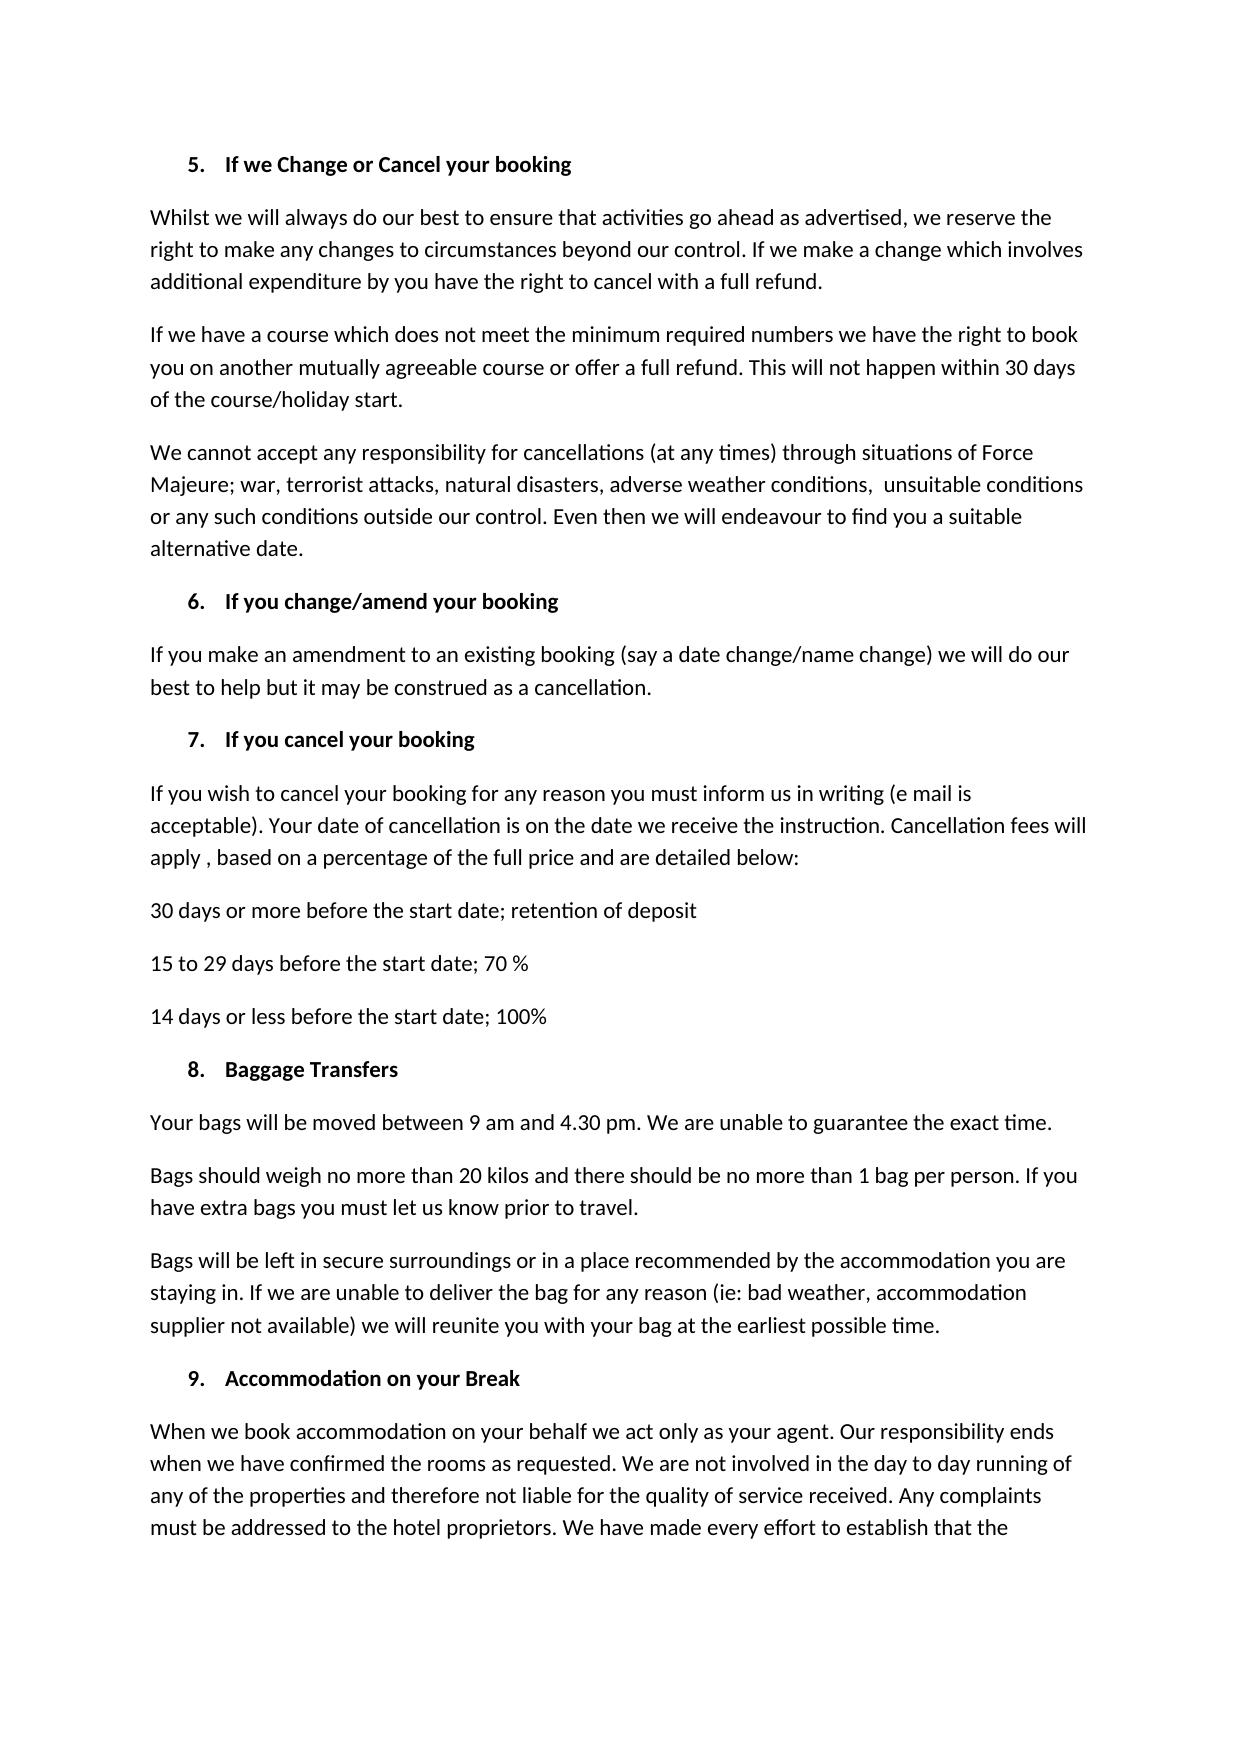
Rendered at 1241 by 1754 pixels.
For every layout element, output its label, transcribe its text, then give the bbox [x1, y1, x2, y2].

text Whilst we will always do our best to ensure that activities go ahead as advertised, we reserve the right to make any changes to circumstances beyond our control. If we make a change which involves additional expenditure by you have the right to cancel with a full refund. [150, 203, 1090, 295]
text 15 to 29 days before the start date; 70 % [150, 949, 1090, 977]
text 30 days or more before the start date; retention of deposit [150, 896, 1090, 924]
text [150, 1417, 1090, 1541]
list Accommodation on your Break [187, 1364, 1090, 1392]
text If you wish to cancel your booking for any reason you must inform us in writing (e mail is acceptable). Your date of cancellation is on the date we receive the instruction. Cancellation fees will apply , based on a percentage of the full price and are detailed below: [150, 779, 1090, 871]
list If you cancel your booking [187, 726, 1090, 754]
text Bags will be left in secure surroundings or in a place recommended by the accommodation you are staying in. If we are unable to deliver the bag for any reason (ie: bad weather, accommodation supplier not available) we will reunite you with your bag at the earliest possible time. [150, 1246, 1090, 1339]
text Bags should weigh no more than 20 kilos and there should be no more than 1 bag per person. If you have extra bags you must let us know prior to travel. [150, 1161, 1090, 1221]
text 14 days or less before the start date; 100% [150, 1002, 1090, 1030]
text Your bags will be moved between 9 am and 4.30 pm. We are unable to guarantee the exact time. [150, 1108, 1090, 1136]
text If you make an amendment to an existing booking (say a date change/name change) we will do our best to help but it may be construed as a cancellation. [150, 640, 1090, 701]
text If we have a course which does not meet the minimum required numbers we have the right to book you on another mutually agreeable course or offer a full refund. This will not happen within 30 days of the course/holiday start. [150, 320, 1090, 413]
list Baggage Transfers [187, 1055, 1090, 1083]
list If we Change or Cancel your booking [187, 150, 1090, 178]
text We cannot accept any responsibility for cancellations (at any times) through situations of Force Majeure; war, terrorist attacks, natural disasters, adverse weather conditions, unsuitable conditions or any such conditions outside our control. Even then we will endeavour to find you a suitable alternative date. [150, 438, 1090, 562]
list If you change/amend your booking [187, 587, 1090, 615]
